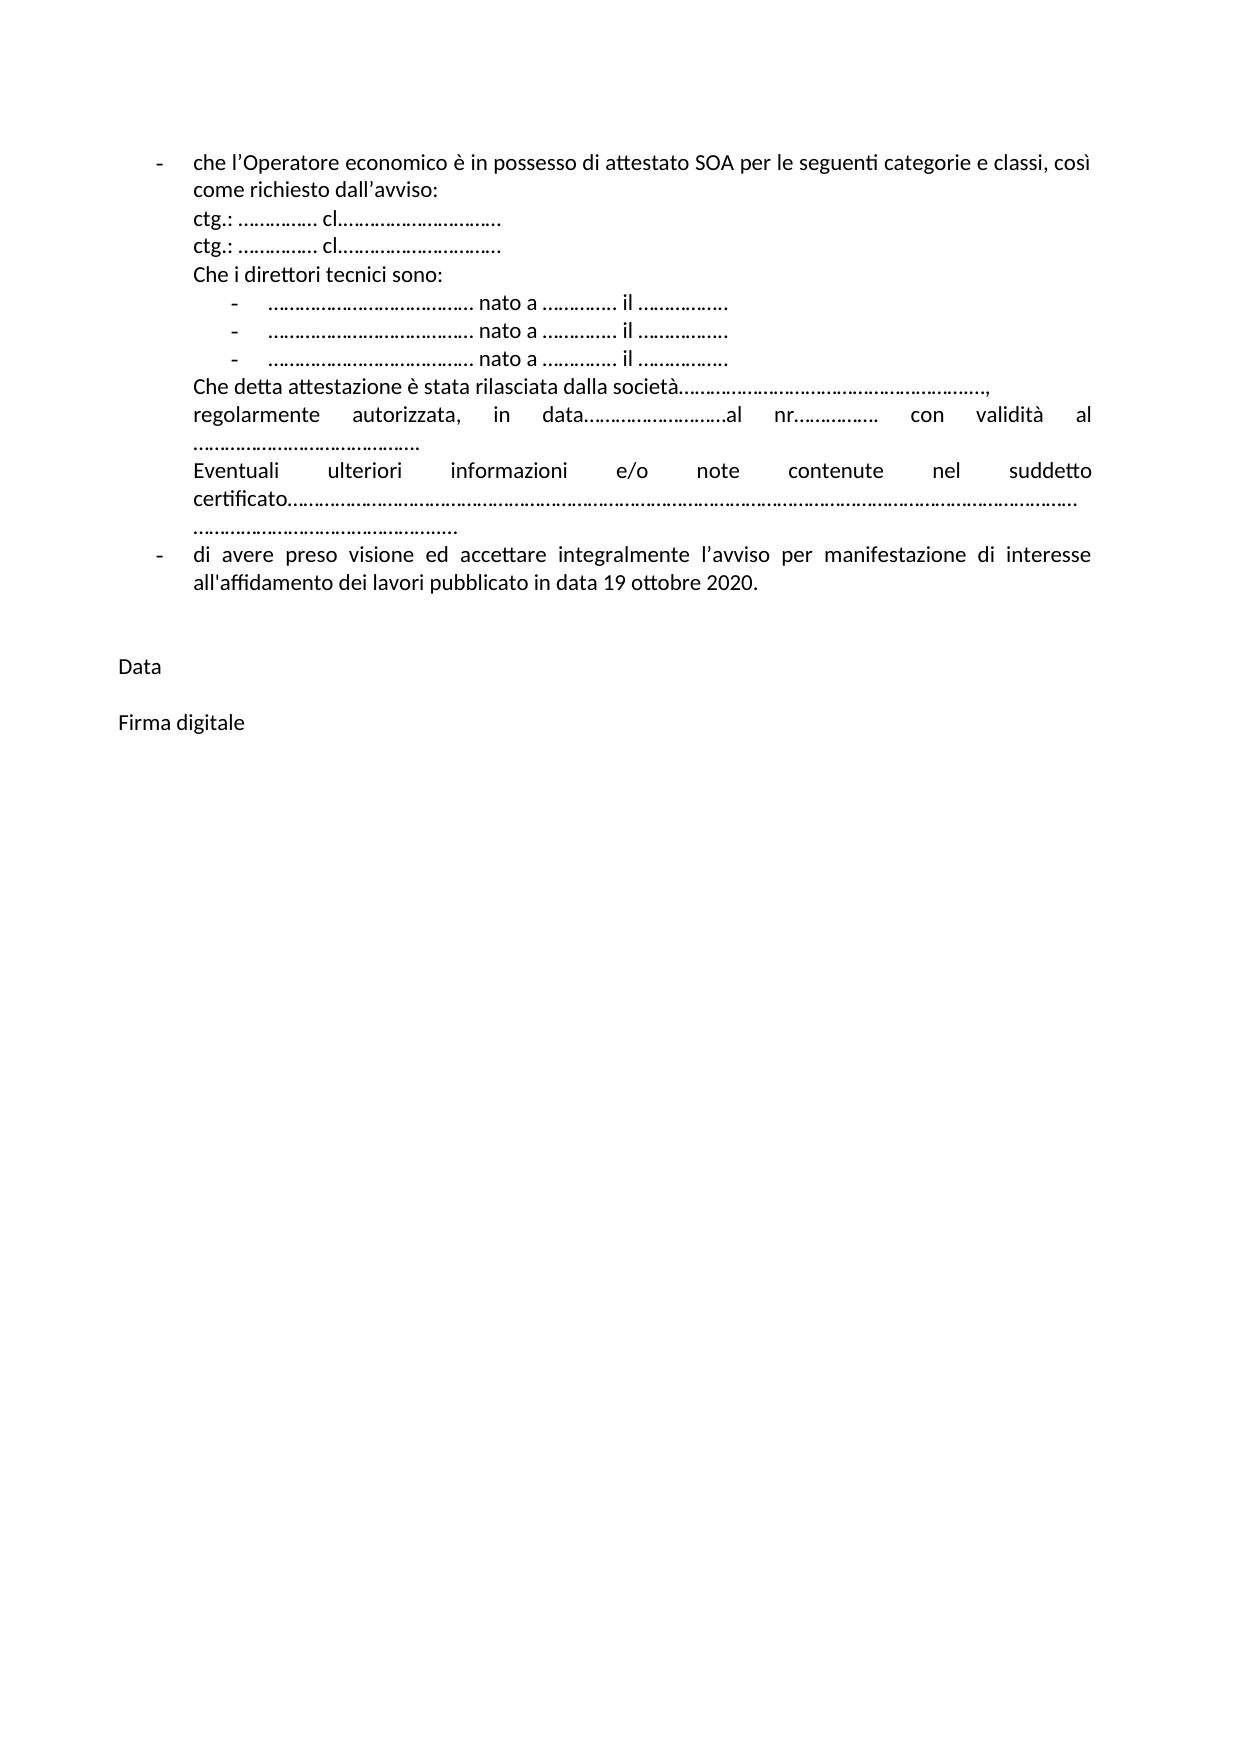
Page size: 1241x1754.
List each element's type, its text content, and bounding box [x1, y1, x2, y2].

list ………………………………… nato a ………….. il …………….. [231, 344, 1093, 372]
text Che detta attestazione è stata rilasciata dalla società……………………………………………….…, [193, 372, 1093, 400]
list di avere preso visione ed accettare integralmente l’avviso per manifestazione di interesse all'affidamento dei lavori pubblicato in data 19 ottobre 2020. [156, 540, 1093, 596]
text ctg.: …………… cl.………………………… [193, 232, 1093, 260]
text Data [118, 652, 1093, 680]
list ………………………………… nato a ………….. il …………….. [231, 288, 1093, 316]
text Firma digitale [118, 708, 1093, 736]
list ………………………………… nato a ………….. il …………….. [231, 316, 1093, 344]
text Che i direttori tecnici sono: [193, 260, 1093, 288]
text ctg.: …………… cl.………………………… [193, 204, 1093, 232]
list che l’Operatore economico è in possesso di attestato SOA per le seguenti categorie e classi, così come richiesto dall’avviso: [156, 148, 1093, 204]
text regolarmente autorizzata, in data………………………al nr……………. con validità al ……………………………………. [193, 400, 1093, 456]
text Eventuali ulteriori informazioni e/o note contenute nel suddetto certificato……………………………………………………………………………………………………………………………………………………………………………..… [193, 456, 1093, 540]
